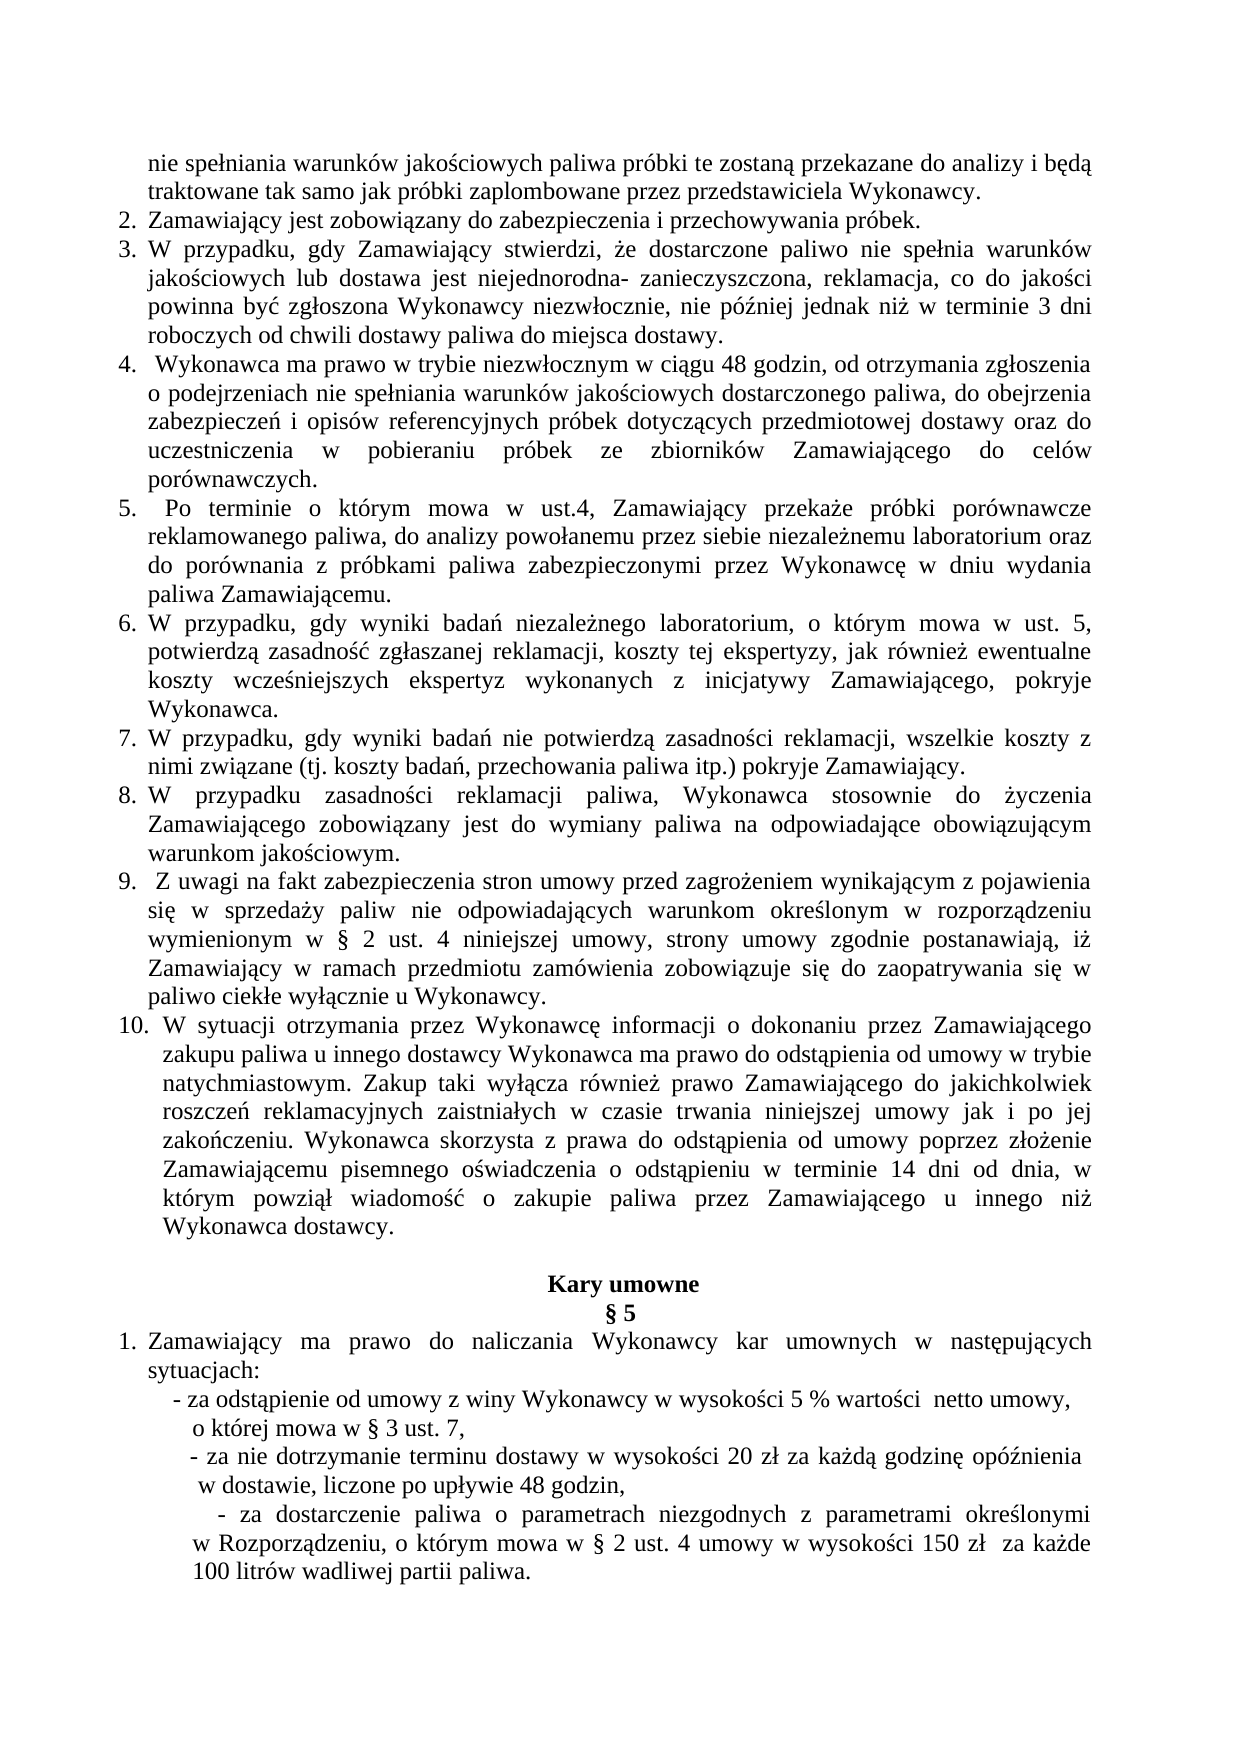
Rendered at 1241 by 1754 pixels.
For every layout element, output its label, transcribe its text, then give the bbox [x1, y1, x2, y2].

text Kary umowne [148, 1269, 1092, 1298]
list W sytuacji otrzymania przez Wykonawcę informacji o dokonaniu przez Zamawiającego zakupu paliwa u innego dostawcy Wykonawca ma prawo do odstąpienia od umowy w trybie natychmiastowym. Zakup taki wyłącza również prawo Zamawiającego do jakichkolwiek roszczeń reklamacyjnych zaistniałych w czasie trwania niniejszej umowy jak i po jej zakończeniu. Wykonawca skorzysta z prawa do odstąpienia od umowy poprzez złożenie Zamawiającemu pisemnego oświadczenia o odstąpieniu w terminie 14 dni od dnia, w którym powziął wiadomość o zakupie paliwa przez Zamawiającego u innego niż Wykonawca dostawcy. [118, 1010, 1092, 1240]
list Zamawiający jest zobowiązany do zabezpieczenia i przechowywania próbek. [118, 205, 1092, 234]
list Po terminie o którym mowa w ust.4, Zamawiający przekaże próbki porównawcze reklamowanego paliwa, do analizy powołanemu przez siebie niezależnemu laboratorium oraz do porównania z próbkami paliwa zabezpieczonymi przez Wykonawcę w dniu wydania paliwa Zamawiającemu. [118, 493, 1092, 608]
text - za odstąpienie od umowy z winy Wykonawcy w wysokości 5 % wartości netto umowy, o której mowa w § 3 ust. 7, [148, 1384, 1092, 1441]
list Z uwagi na fakt zabezpieczenia stron umowy przed zagrożeniem wynikającym z pojawienia się w sprzedaży paliw nie odpowiadających warunkom określonym w rozporządzeniu wymienionym w § 2 ust. 4 niniejszej umowy, strony umowy zgodnie postanawiają, iż Zamawiający w ramach przedmiotu zamówienia zobowiązuje się do zaopatrywania się w paliwo ciekłe wyłącznie u Wykonawcy. [118, 866, 1092, 1010]
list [118, 148, 1092, 205]
list Wykonawca ma prawo w trybie niezwłocznym w ciągu 48 godzin, od otrzymania zgłoszenia o podejrzeniach nie spełniania warunków jakościowych dostarczonego paliwa, do obejrzenia zabezpieczeń i opisów referencyjnych próbek dotyczących przedmiotowej dostawy oraz do uczestniczenia w pobieraniu próbek ze zbiorników Zamawiającego do celów porównawczych. [118, 349, 1092, 493]
text § 5 [148, 1298, 1092, 1326]
list W przypadku, gdy Zamawiający stwierdzi, że dostarczone paliwo nie spełnia warunków jakościowych lub dostawa jest niejednorodna- zanieczyszczona, reklamacja, co do jakości powinna być zgłoszona Wykonawcy niezwłocznie, nie później jednak niż w terminie 3 dni roboczych od chwili dostawy paliwa do miejsca dostawy. [118, 234, 1092, 349]
text - za dostarczenie paliwa o parametrach niezgodnych z parametrami określonymi w Rozporządzeniu, o którym mowa w § 2 ust. 4 umowy w wysokości 150 zł za każde 100 litrów wadliwej partii paliwa. [148, 1499, 1092, 1585]
list W przypadku zasadności reklamacji paliwa, Wykonawca stosownie do życzenia Zamawiającego zobowiązany jest do wymiany paliwa na odpowiadające obowiązującym warunkom jakościowym. [118, 780, 1092, 866]
text - za nie dotrzymanie terminu dostawy w wysokości 20 zł za każdą godzinę opóźnienia w dostawie, liczone po upływie 48 godzin, [148, 1441, 1092, 1499]
list W przypadku, gdy wyniki badań niezależnego laboratorium, o którym mowa w ust. 5, potwierdzą zasadność zgłaszanej reklamacji, koszty tej ekspertyzy, jak również ewentualne koszty wcześniejszych ekspertyz wykonanych z inicjatywy Zamawiającego, pokryje Wykonawca. [118, 608, 1092, 723]
list Zamawiający ma prawo do naliczania Wykonawcy kar umownych w następujących sytuacjach: [118, 1326, 1092, 1384]
list W przypadku, gdy wyniki badań nie potwierdzą zasadności reklamacji, wszelkie koszty z nimi związane (tj. koszty badań, przechowania paliwa itp.) pokryje Zamawiający. [118, 723, 1092, 780]
